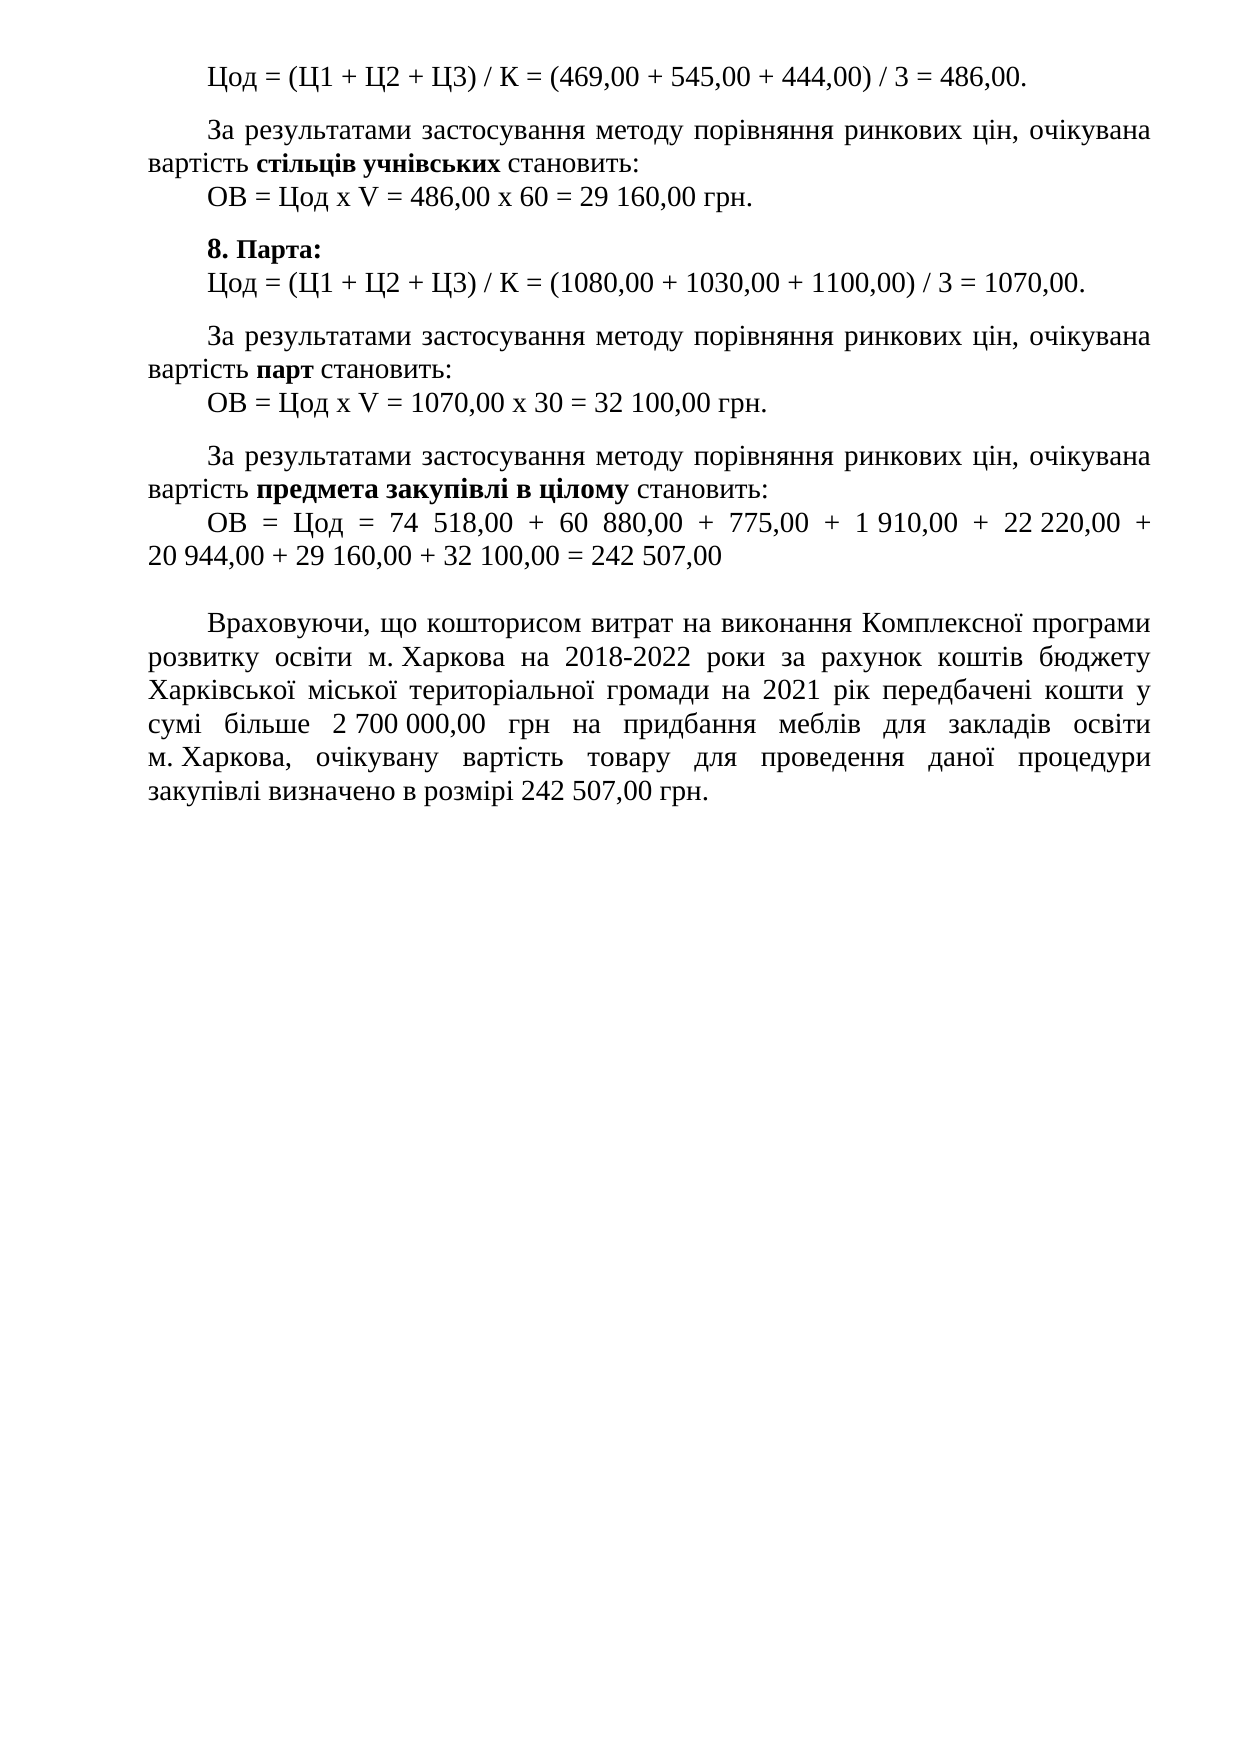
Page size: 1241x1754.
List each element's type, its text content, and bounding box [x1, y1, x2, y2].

text ОВ = Цод x V = 486,00 х 60 = 29 160,00 грн. [148, 179, 1152, 212]
text Цод = (Ц1 + Ц2 + Ц3) / К = (469,00 + 545,00 + 444,00) / 3 = 486,00. [148, 59, 1152, 93]
text ОВ = Цод = 74 518,00 + 60 880,00 + 775,00 + 1 910,00 + 22 220,00 + 20 944,00 + 29 160,00 + 32 100,00 = 242 507,00 [148, 505, 1152, 572]
text 8. Парта: [148, 232, 1152, 265]
text Враховуючи, що кошторисом витрат на виконання Комплексної програми розвитку освіти м. Харкова на 2018-2022 роки за рахунок коштів бюджету Харківської міської територіальної громади на 2021 рік передбачені кошти у сумі більше 2 700 000,00 грн на придбання меблів для закладів освіти м. Харкова, очікувану вартість товару для проведення даної процедури закупівлі визначено в розмірі 242 507,00 грн. [148, 605, 1152, 807]
text ОВ = Цод x V = 1070,00 х 30 = 32 100,00 грн. [148, 385, 1152, 418]
text За результатами застосування методу порівняння ринкових цін, очікувана вартість парт становить: [148, 318, 1152, 385]
text За результатами застосування методу порівняння ринкових цін, очікувана вартість стільців учнівських становить: [148, 112, 1152, 179]
text За результатами застосування методу порівняння ринкових цін, очікувана вартість предмета закупівлі в цілому становить: [148, 438, 1152, 505]
text Цод = (Ц1 + Ц2 + Ц3) / К = (1080,00 + 1030,00 + 1100,00) / 3 = 1070,00. [148, 265, 1152, 299]
